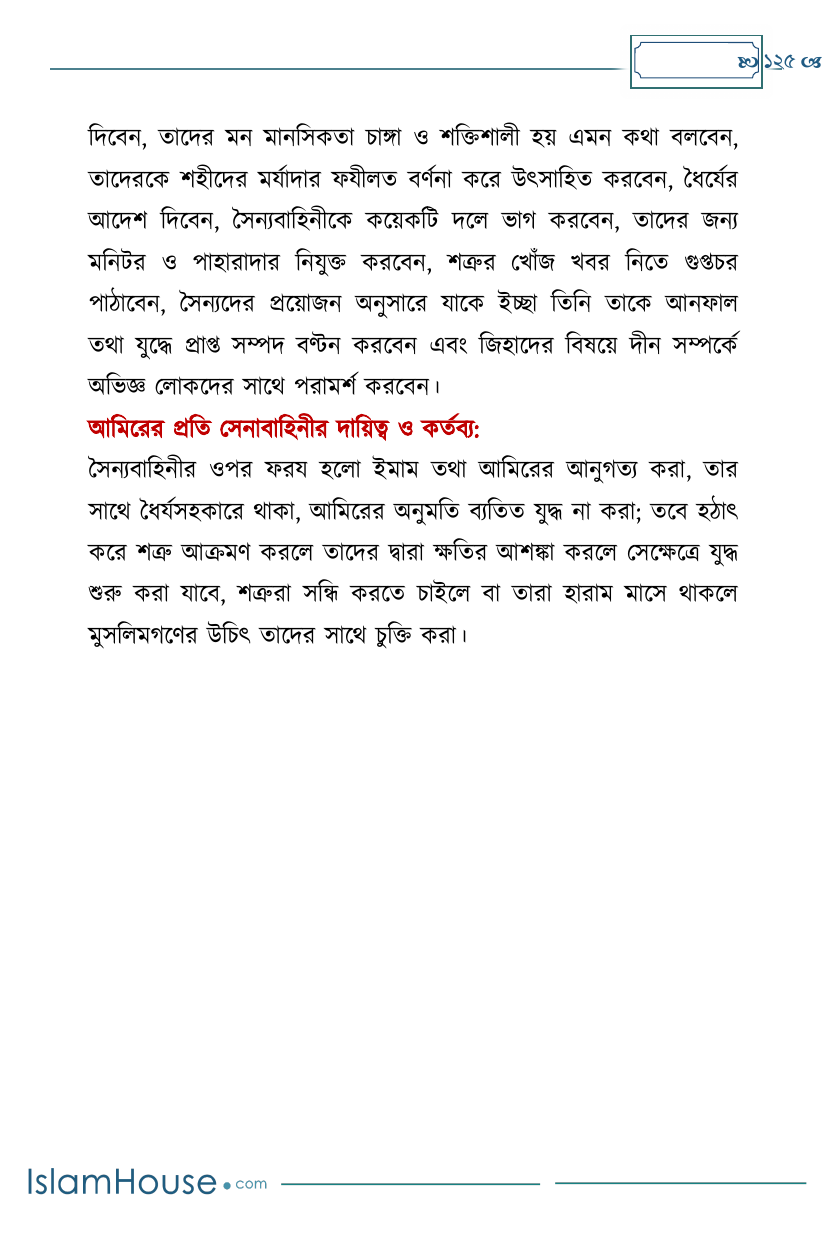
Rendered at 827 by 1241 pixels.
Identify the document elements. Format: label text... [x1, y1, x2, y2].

picture [548, 1162, 807, 1200]
text আমিরের প্রতি সেনাবাহিনীর দায়িত্ব ও কর্তব্য: [89, 406, 738, 447]
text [89, 115, 738, 406]
picture [20, 1163, 541, 1201]
text সৈন্যবাহিনীর ওপর ফরয হলো ইমাম তথা আমিরের আনুগত্য করা, তার সাথে ধৈর্যসহকারে থাকা, আমিরের অনুমতি ব্যতিত যুদ্ধ না করা; তবে হঠাৎ করে শত্রু আক্রমণ করলে তাদের দ্বারা ক্ষতির আশঙ্কা করলে সেক্ষেত্রে যুদ্ধ শুরু করা যাবে, শত্রুরা সন্ধি করতে চাইলে বা তারা হারাম মাসে থাকলে মুসলিমগণের উচিৎ তাদের সাথে চুক্তি করা। [89, 447, 738, 654]
